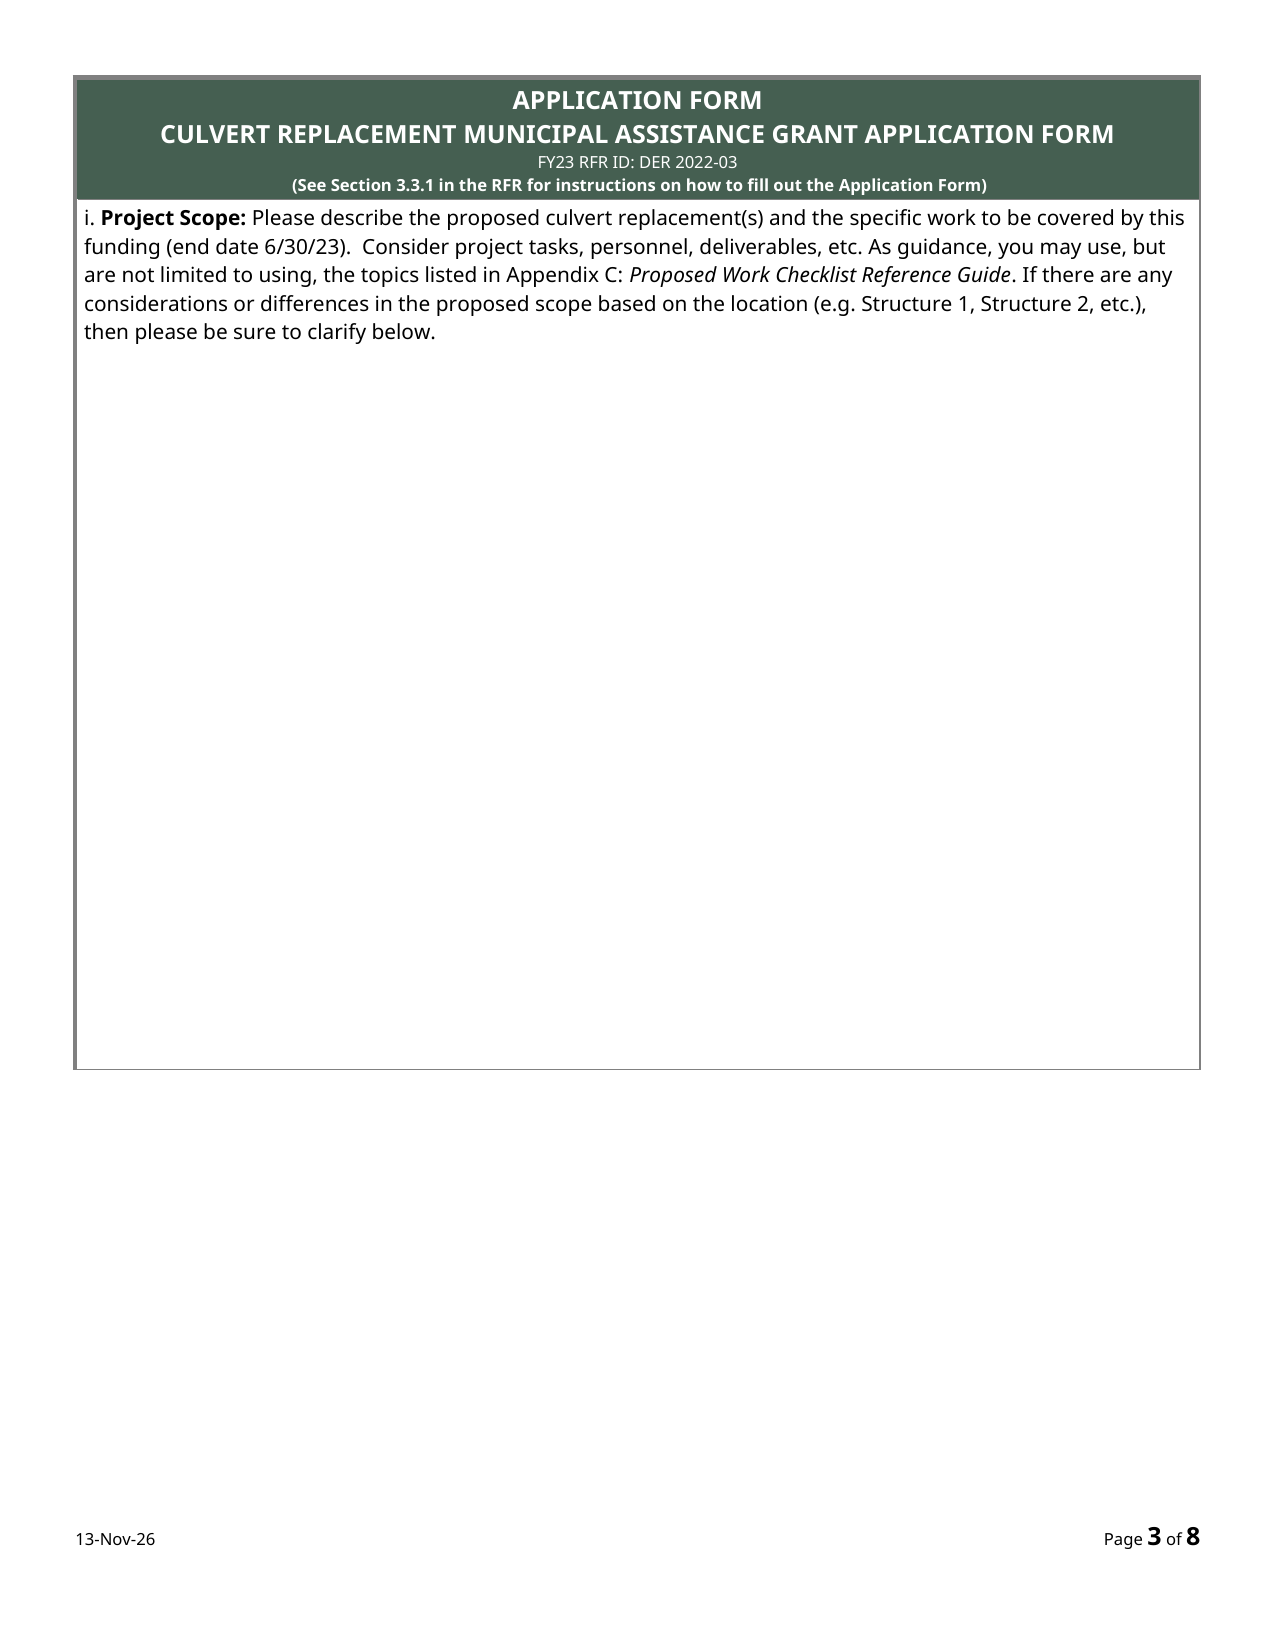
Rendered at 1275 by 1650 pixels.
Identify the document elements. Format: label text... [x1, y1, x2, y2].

table_header Application Form Culvert Replacement Municipal Assistance Grant Application Form FY23 RFR ID: DER 2022-03 (See Section 3.3.1 in the RFR for instructions on how to fill out the Application Form) [77, 80, 1199, 199]
table_cell i. Project Scope: Please describe the proposed culvert replacement(s) and the specific work to be covered by this funding (end date 6/30/23). Consider project tasks, personnel, deliverables, etc. As guidance, you may use, but are not limited to using, the topics listed in Appendix C: Proposed Work Checklist Reference Guide. If there are any considerations or differences in the proposed scope based on the location (e.g. Structure 1, Structure 2, etc.), then please be sure to clarify below. [77, 200, 1199, 1069]
